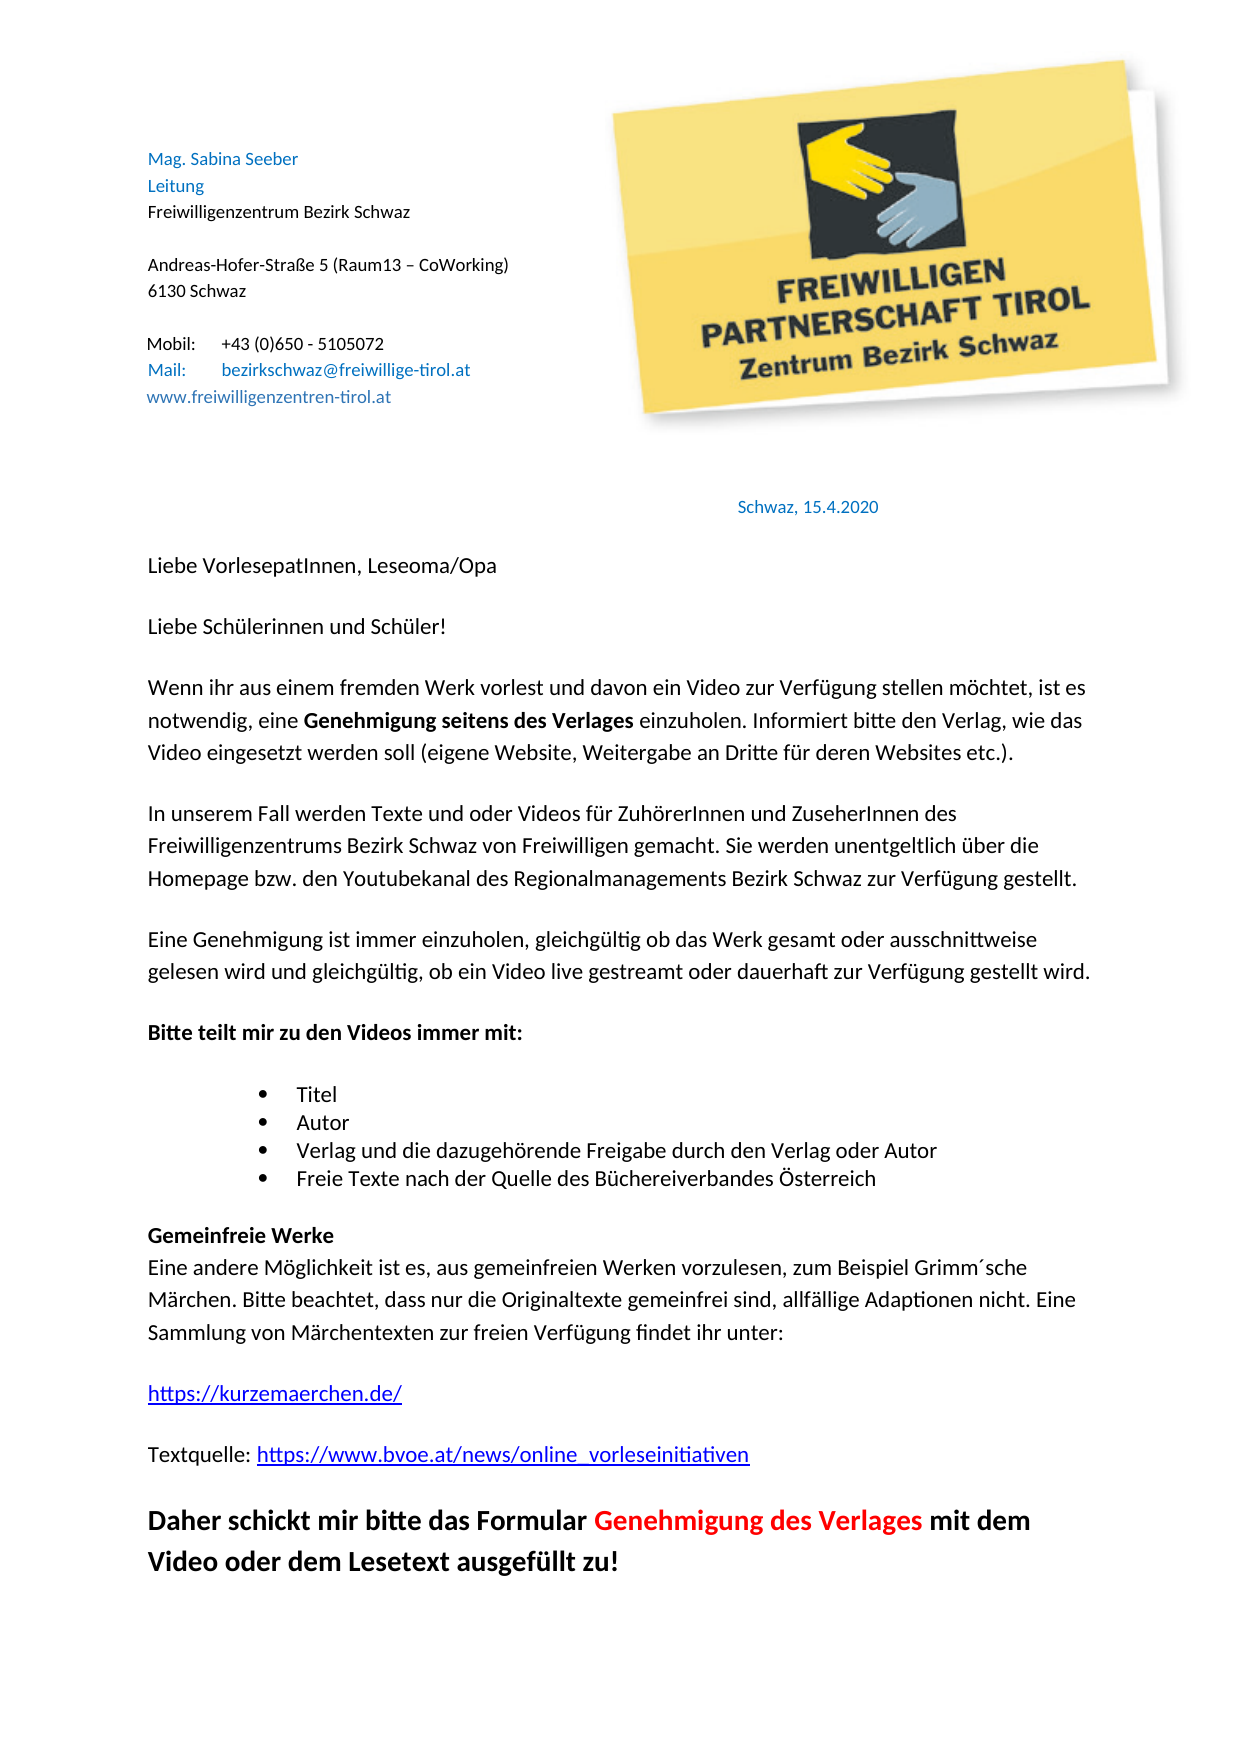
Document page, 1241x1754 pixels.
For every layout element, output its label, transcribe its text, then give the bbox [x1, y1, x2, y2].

list Autor [259, 1108, 1093, 1136]
text Liebe VorlesepatInnen, Leseoma/Opa [148, 551, 1093, 579]
list Titel [259, 1080, 1093, 1108]
text Bitte teilt mir zu den Videos immer mit: [148, 1018, 1093, 1047]
text 6130 Schwaz [148, 279, 604, 302]
text Mail: bezirkschwaz@freiwillige-tirol.at [73, 358, 604, 381]
text Eine Genehmigung ist immer einzuholen, gleichgültig ob das Werk gesamt oder ausschnittweise gelesen wird und gleichgültig, ob ein Video live gestreamt oder dauerhaft zur Verfügung gestellt wird. [148, 925, 1093, 985]
text https://kurzemaerchen.de/ [148, 1379, 1093, 1407]
list Verlag und die dazugehörende Freigabe durch den Verlag oder Autor [259, 1136, 1093, 1164]
text Mag. Sabina Seeber [148, 148, 604, 171]
text Liebe Schülerinnen und Schüler! [148, 612, 1093, 640]
text In unserem Fall werden Texte und oder Videos für ZuhörerInnen und ZuseherInnen des Freiwilligenzentrums Bezirk Schwaz von Freiwilligen gemacht. Sie werden unentgeltlich über die Homepage bzw. den Youtubekanal des Regionalmanagements Bezirk Schwaz zur Verfügung gestellt. [148, 799, 1093, 892]
text Textquelle: https://www.bvoe.at/news/online_vorleseinitiativen [148, 1440, 1093, 1468]
text Freiwilligenzentrum Bezirk Schwaz [148, 200, 604, 223]
text www.freiwilligenzentren-tirol.at [73, 385, 604, 408]
text Andreas-Hofer-Straße 5 (Raum13 – CoWorking) [148, 253, 604, 276]
text Daher schickt mir bitte das Formular Genehmigung des Verlages mit dem Video oder dem Lesetext ausgefüllt zu! [148, 1502, 1093, 1578]
text Leitung [148, 174, 604, 197]
list Freie Texte nach der Quelle des Büchereiverbandes Österreich [259, 1164, 1093, 1192]
text Schwaz, 15.4.2020 [148, 495, 1093, 518]
text Wenn ihr aus einem fremden Werk vorlest und davon ein Video zur Verfügung stellen möchtet, ist es notwendig, eine Genehmigung seitens des Verlages einzuholen. Informiert bitte den Verlag, wie das Video eingesetzt werden soll (eigene Website, Weitergabe an Dritte für deren Websites etc.). [148, 673, 1093, 766]
text Mobil: +43 (0)650 - 5105072 [73, 332, 604, 355]
text Gemeinfreie Werke Eine andere Möglichkeit ist es, aus gemeinfreien Werken vorzulesen, zum Beispiel Grimm´sche Märchen. Bitte beachtet, dass nur die Originaltexte gemeinfrei sind, allfällige Adaptionen nicht. Eine Sammlung von Märchentexten zur freien Verfügung findet ihr unter: [148, 1221, 1093, 1346]
